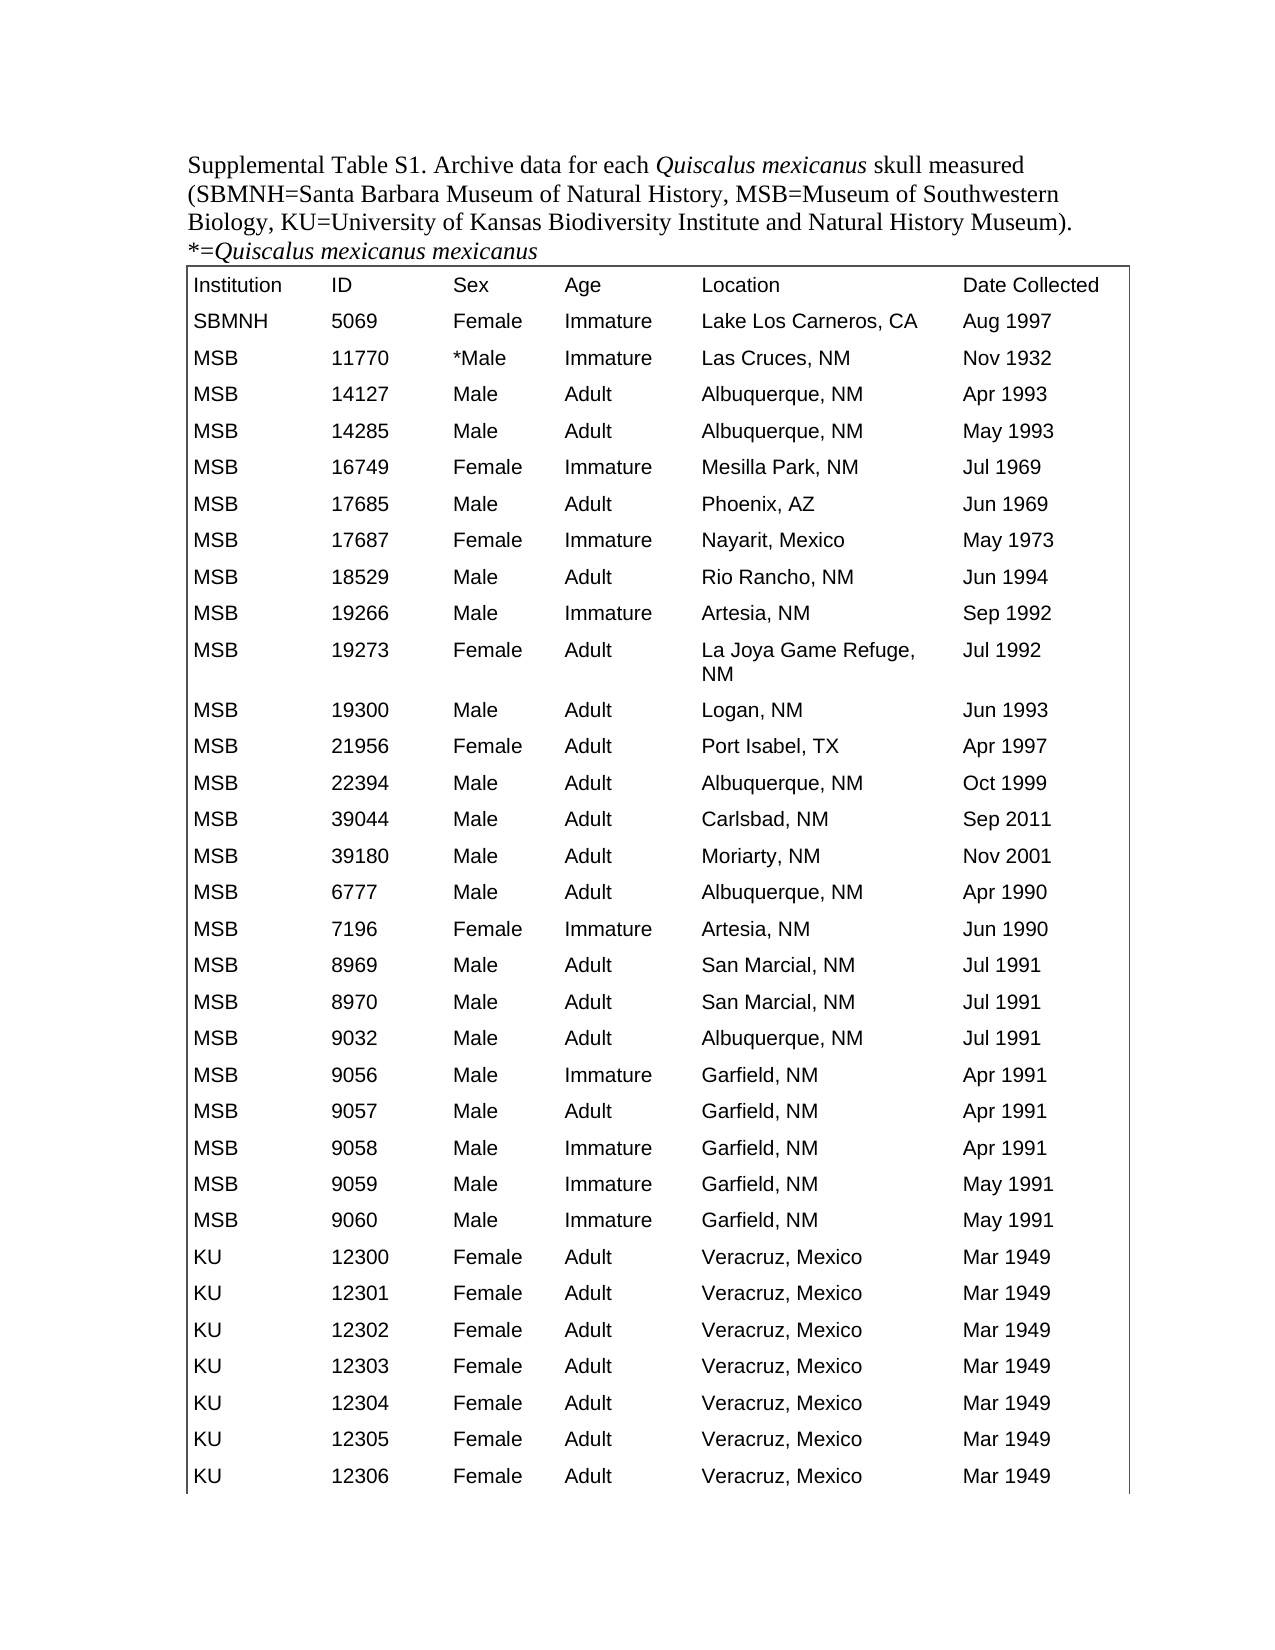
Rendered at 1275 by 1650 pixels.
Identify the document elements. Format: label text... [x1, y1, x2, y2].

table_cell KU [188, 1275, 325, 1311]
table_cell Jun 1969 [956, 485, 1129, 522]
table_cell Albuquerque, NM [695, 1020, 956, 1056]
table_cell Veracruz, Mexico [695, 1311, 956, 1348]
table_cell Logan, NM [695, 692, 956, 728]
table_cell MSB [188, 558, 325, 595]
table_cell MSB [188, 874, 325, 910]
table_cell 14127 [325, 376, 447, 412]
table_cell 17687 [325, 522, 447, 558]
table_header Date Collected [956, 267, 1129, 303]
table_cell Female [447, 1457, 558, 1494]
table_cell Albuquerque, NM [695, 376, 956, 412]
table_cell Male [447, 1166, 558, 1202]
table_cell Adult [558, 1093, 695, 1129]
table_cell 6777 [325, 874, 447, 910]
table_cell Adult [558, 1239, 695, 1275]
table_cell Adult [558, 728, 695, 764]
table_cell Male [447, 983, 558, 1020]
table_cell 14285 [325, 413, 447, 449]
table_cell May 1991 [956, 1202, 1129, 1238]
table_cell Female [447, 1239, 558, 1275]
table_cell KU [188, 1421, 325, 1457]
table_cell Adult [558, 765, 695, 801]
table_cell Immature [558, 303, 695, 339]
table_cell Adult [558, 1020, 695, 1056]
table_cell 21956 [325, 728, 447, 764]
table_cell KU [188, 1239, 325, 1275]
table_cell San Marcial, NM [695, 947, 956, 983]
table_cell MSB [188, 801, 325, 837]
table_cell MSB [188, 449, 325, 485]
table_cell Immature [558, 595, 695, 631]
table_cell 19300 [325, 692, 447, 728]
table_cell Apr 1991 [956, 1129, 1129, 1166]
table_cell MSB [188, 1129, 325, 1166]
table_cell Adult [558, 1421, 695, 1457]
table_cell Adult [558, 1348, 695, 1384]
table_cell May 1991 [956, 1166, 1129, 1202]
table_cell Female [447, 1311, 558, 1348]
table_cell Jun 1993 [956, 692, 1129, 728]
table_cell 18529 [325, 558, 447, 595]
table_cell Jul 1991 [956, 947, 1129, 983]
table_cell Female [447, 910, 558, 947]
table_header Location [695, 267, 956, 303]
table_cell Veracruz, Mexico [695, 1348, 956, 1384]
table_cell Male [447, 558, 558, 595]
table_cell Artesia, NM [695, 910, 956, 947]
table_cell Female [447, 1275, 558, 1311]
table_cell MSB [188, 983, 325, 1020]
table_cell Adult [558, 983, 695, 1020]
table_cell Female [447, 1384, 558, 1421]
table_cell Lake Los Carneros, CA [695, 303, 956, 339]
table_cell Apr 1991 [956, 1056, 1129, 1093]
table_cell MSB [188, 1093, 325, 1129]
table_cell Las Cruces, NM [695, 340, 956, 376]
table_cell May 1993 [956, 413, 1129, 449]
table_cell Male [447, 1056, 558, 1093]
table_cell Adult [558, 692, 695, 728]
table_cell Mar 1949 [956, 1239, 1129, 1275]
table_cell Male [447, 801, 558, 837]
table_cell La Joya Game Refuge, NM [695, 631, 956, 692]
table_cell Mar 1949 [956, 1348, 1129, 1384]
table_cell 22394 [325, 765, 447, 801]
table_cell Adult [558, 413, 695, 449]
table_cell Adult [558, 1275, 695, 1311]
table_cell MSB [188, 838, 325, 874]
table_cell MSB [188, 1056, 325, 1093]
table_cell Male [447, 1202, 558, 1238]
table_cell 12306 [325, 1457, 447, 1494]
table_cell Veracruz, Mexico [695, 1384, 956, 1421]
table_cell Adult [558, 874, 695, 910]
table_cell Male [447, 376, 558, 412]
table_cell Garfield, NM [695, 1056, 956, 1093]
table_cell Mar 1949 [956, 1384, 1129, 1421]
table_cell Male [447, 485, 558, 522]
table_cell 9060 [325, 1202, 447, 1238]
table_cell 19266 [325, 595, 447, 631]
table_cell Sep 2011 [956, 801, 1129, 837]
table_cell Female [447, 449, 558, 485]
table_cell 12301 [325, 1275, 447, 1311]
table_cell Male [447, 765, 558, 801]
table_cell Carlsbad, NM [695, 801, 956, 837]
table_cell Female [447, 522, 558, 558]
table_cell MSB [188, 765, 325, 801]
table_cell Male [447, 413, 558, 449]
table_cell 12304 [325, 1384, 447, 1421]
table_cell Albuquerque, NM [695, 874, 956, 910]
table_cell KU [188, 1311, 325, 1348]
table_cell SBMNH [188, 303, 325, 339]
table_cell MSB [188, 910, 325, 947]
table_cell Rio Rancho, NM [695, 558, 956, 595]
table_cell MSB [188, 631, 325, 692]
table_header Institution [188, 267, 325, 303]
table_cell 9057 [325, 1093, 447, 1129]
table_cell Jun 1990 [956, 910, 1129, 947]
table_cell 8969 [325, 947, 447, 983]
table_cell Male [447, 838, 558, 874]
table_cell Adult [558, 376, 695, 412]
table_cell Port Isabel, TX [695, 728, 956, 764]
table_cell Apr 1993 [956, 376, 1129, 412]
table_cell 12300 [325, 1239, 447, 1275]
table_cell Immature [558, 1056, 695, 1093]
table_cell Male [447, 1093, 558, 1129]
table_cell Adult [558, 1457, 695, 1494]
table_cell Immature [558, 449, 695, 485]
table_cell Mesilla Park, NM [695, 449, 956, 485]
table_cell 17685 [325, 485, 447, 522]
table_cell 12302 [325, 1311, 447, 1348]
table_cell Adult [558, 1384, 695, 1421]
table_cell Immature [558, 1166, 695, 1202]
table_cell Apr 1990 [956, 874, 1129, 910]
table_cell Male [447, 595, 558, 631]
table_cell MSB [188, 728, 325, 764]
table_cell Artesia, NM [695, 595, 956, 631]
table_cell Jul 1991 [956, 1020, 1129, 1056]
table_cell 16749 [325, 449, 447, 485]
table_cell Immature [558, 522, 695, 558]
table_cell MSB [188, 522, 325, 558]
table_cell Phoenix, AZ [695, 485, 956, 522]
table_cell 8970 [325, 983, 447, 1020]
table_cell MSB [188, 947, 325, 983]
table_cell Adult [558, 485, 695, 522]
table_cell Male [447, 1020, 558, 1056]
table_cell Female [447, 1421, 558, 1457]
table_cell Veracruz, Mexico [695, 1457, 956, 1494]
table_cell Oct 1999 [956, 765, 1129, 801]
table_cell Male [447, 692, 558, 728]
table_cell MSB [188, 692, 325, 728]
table_cell 5069 [325, 303, 447, 339]
table_cell MSB [188, 413, 325, 449]
table_cell Male [447, 947, 558, 983]
table_cell Moriarty, NM [695, 838, 956, 874]
table_cell Immature [558, 1202, 695, 1238]
table_cell Adult [558, 558, 695, 595]
table_cell KU [188, 1384, 325, 1421]
table_cell *Male [447, 340, 558, 376]
table_cell Nayarit, Mexico [695, 522, 956, 558]
table_cell Jul 1991 [956, 983, 1129, 1020]
table_cell 9056 [325, 1056, 447, 1093]
table_cell Female [447, 1348, 558, 1384]
text Supplemental Table S1. Archive data for each Quiscalus mexicanus skull measured (SBMNH=Santa Barbara Museum of Natural History, MSB=Museum of Southwestern Biology, KU=University of Kansas Biodiversity Institute and Natural History Museum). *=Quiscalus mexicanus mexicanus [187, 150, 1087, 265]
table_cell Jun 1994 [956, 558, 1129, 595]
table_cell Adult [558, 801, 695, 837]
table_cell MSB [188, 1202, 325, 1238]
table_cell Sep 1992 [956, 595, 1129, 631]
table_cell Veracruz, Mexico [695, 1275, 956, 1311]
table_cell Adult [558, 1311, 695, 1348]
table_cell KU [188, 1457, 325, 1494]
table_cell Immature [558, 1129, 695, 1166]
table_header ID [325, 267, 447, 303]
table_cell Adult [558, 631, 695, 692]
table_cell Albuquerque, NM [695, 765, 956, 801]
table_cell Apr 1997 [956, 728, 1129, 764]
table_cell Garfield, NM [695, 1166, 956, 1202]
table_cell Nov 2001 [956, 838, 1129, 874]
table_cell MSB [188, 485, 325, 522]
table_cell Mar 1949 [956, 1421, 1129, 1457]
table_cell Apr 1991 [956, 1093, 1129, 1129]
table_cell Female [447, 303, 558, 339]
table_cell Male [447, 874, 558, 910]
table_header Age [558, 267, 695, 303]
table_cell Garfield, NM [695, 1129, 956, 1166]
table_cell Nov 1932 [956, 340, 1129, 376]
table_cell Immature [558, 340, 695, 376]
table_cell 9058 [325, 1129, 447, 1166]
table_cell MSB [188, 1020, 325, 1056]
table_cell 7196 [325, 910, 447, 947]
table_cell 9032 [325, 1020, 447, 1056]
table_cell 12305 [325, 1421, 447, 1457]
table_cell 9059 [325, 1166, 447, 1202]
table_cell KU [188, 1348, 325, 1384]
table_header Sex [447, 267, 558, 303]
table_cell 19273 [325, 631, 447, 692]
table_cell 11770 [325, 340, 447, 376]
table_cell May 1973 [956, 522, 1129, 558]
table_cell Female [447, 728, 558, 764]
table_cell Mar 1949 [956, 1311, 1129, 1348]
table_cell Veracruz, Mexico [695, 1239, 956, 1275]
table_cell MSB [188, 1166, 325, 1202]
table_cell Adult [558, 947, 695, 983]
table_cell Adult [558, 838, 695, 874]
table_cell MSB [188, 376, 325, 412]
table_cell Garfield, NM [695, 1093, 956, 1129]
table_cell San Marcial, NM [695, 983, 956, 1020]
table_cell Mar 1949 [956, 1457, 1129, 1494]
table_cell Male [447, 1129, 558, 1166]
table_cell Jul 1992 [956, 631, 1129, 692]
table_cell 12303 [325, 1348, 447, 1384]
table_cell MSB [188, 340, 325, 376]
table_cell 39180 [325, 838, 447, 874]
table_cell Mar 1949 [956, 1275, 1129, 1311]
table_cell Albuquerque, NM [695, 413, 956, 449]
table_cell Aug 1997 [956, 303, 1129, 339]
table_cell Garfield, NM [695, 1202, 956, 1238]
table_cell Veracruz, Mexico [695, 1421, 956, 1457]
table_cell Female [447, 631, 558, 692]
table_cell Jul 1969 [956, 449, 1129, 485]
table_cell MSB [188, 595, 325, 631]
table_cell Immature [558, 910, 695, 947]
table_cell 39044 [325, 801, 447, 837]
